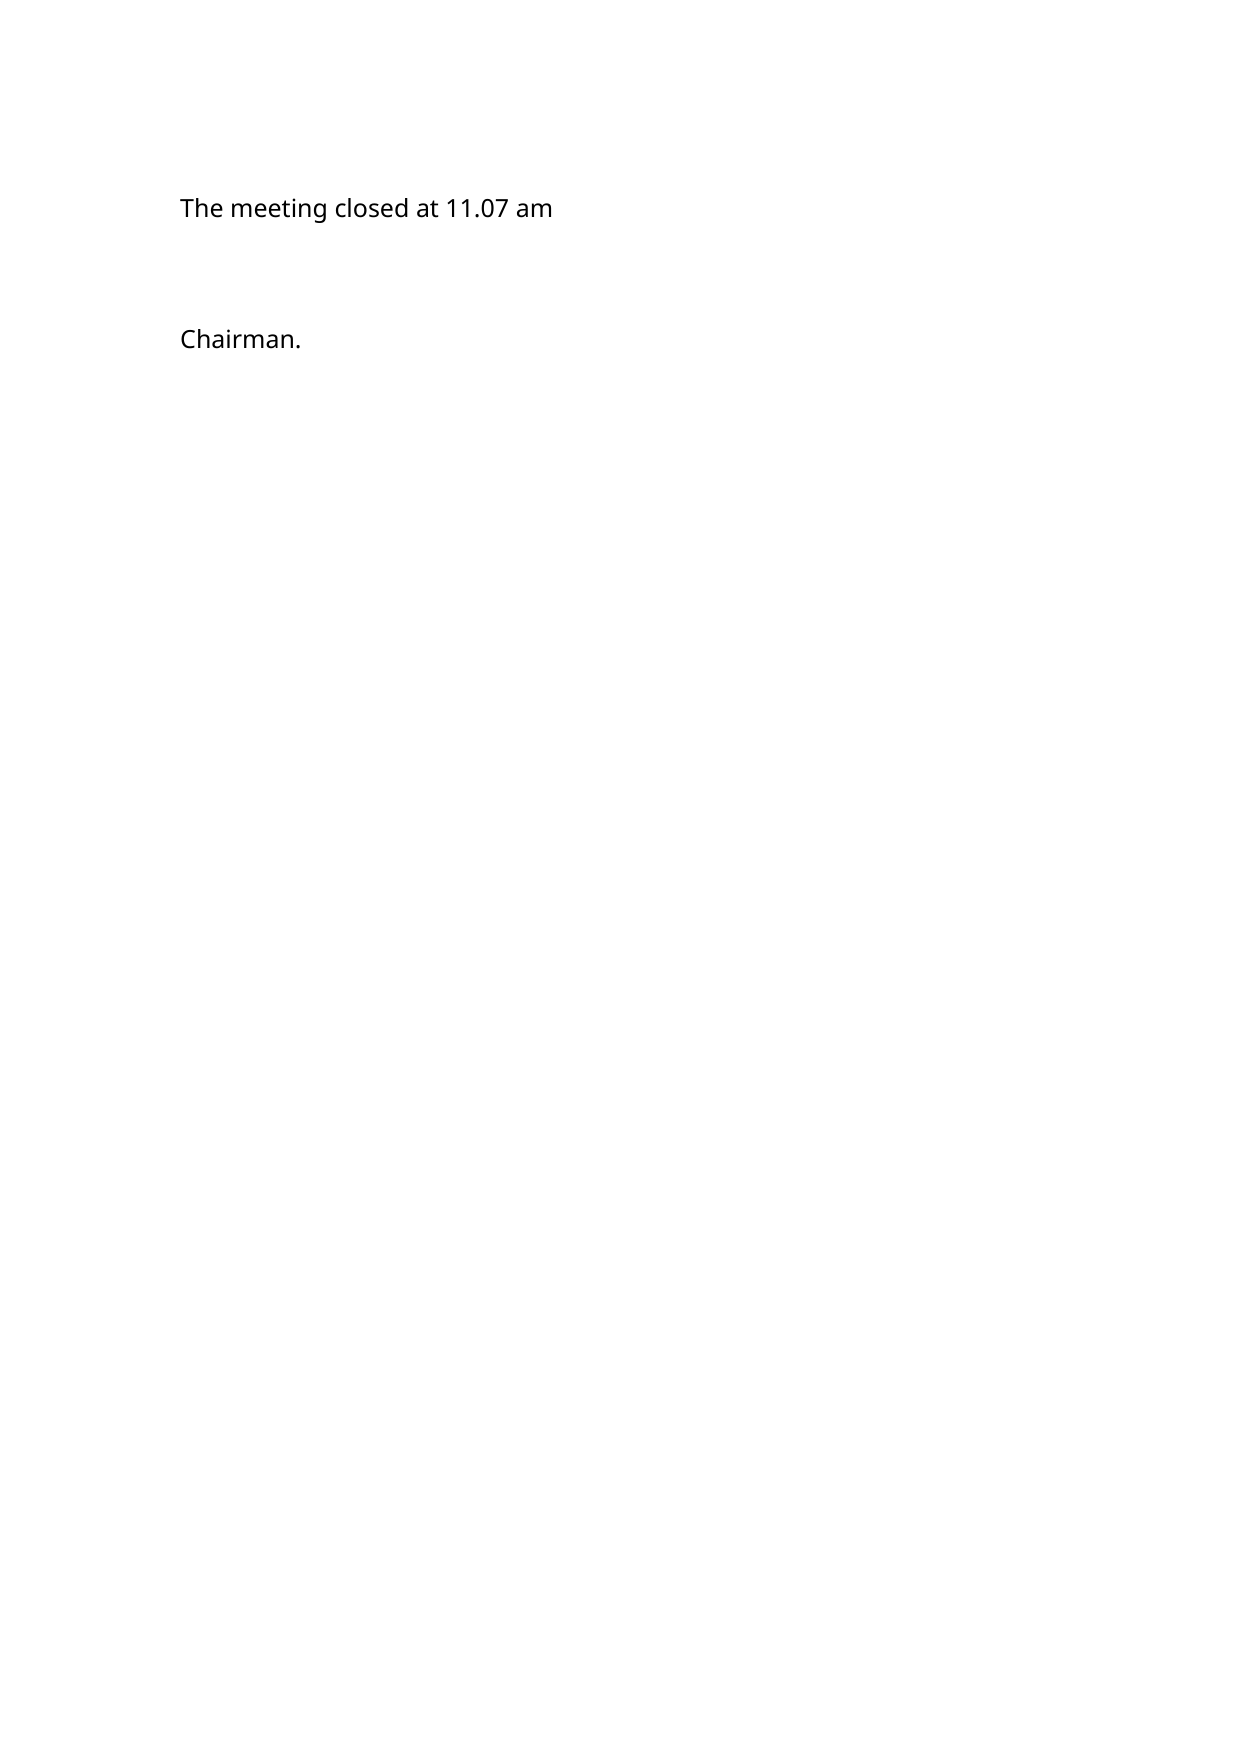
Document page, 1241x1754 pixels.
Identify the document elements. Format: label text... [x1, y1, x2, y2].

text The meeting closed at 11.07 am [180, 190, 1146, 224]
text Chairman. [180, 322, 1146, 356]
